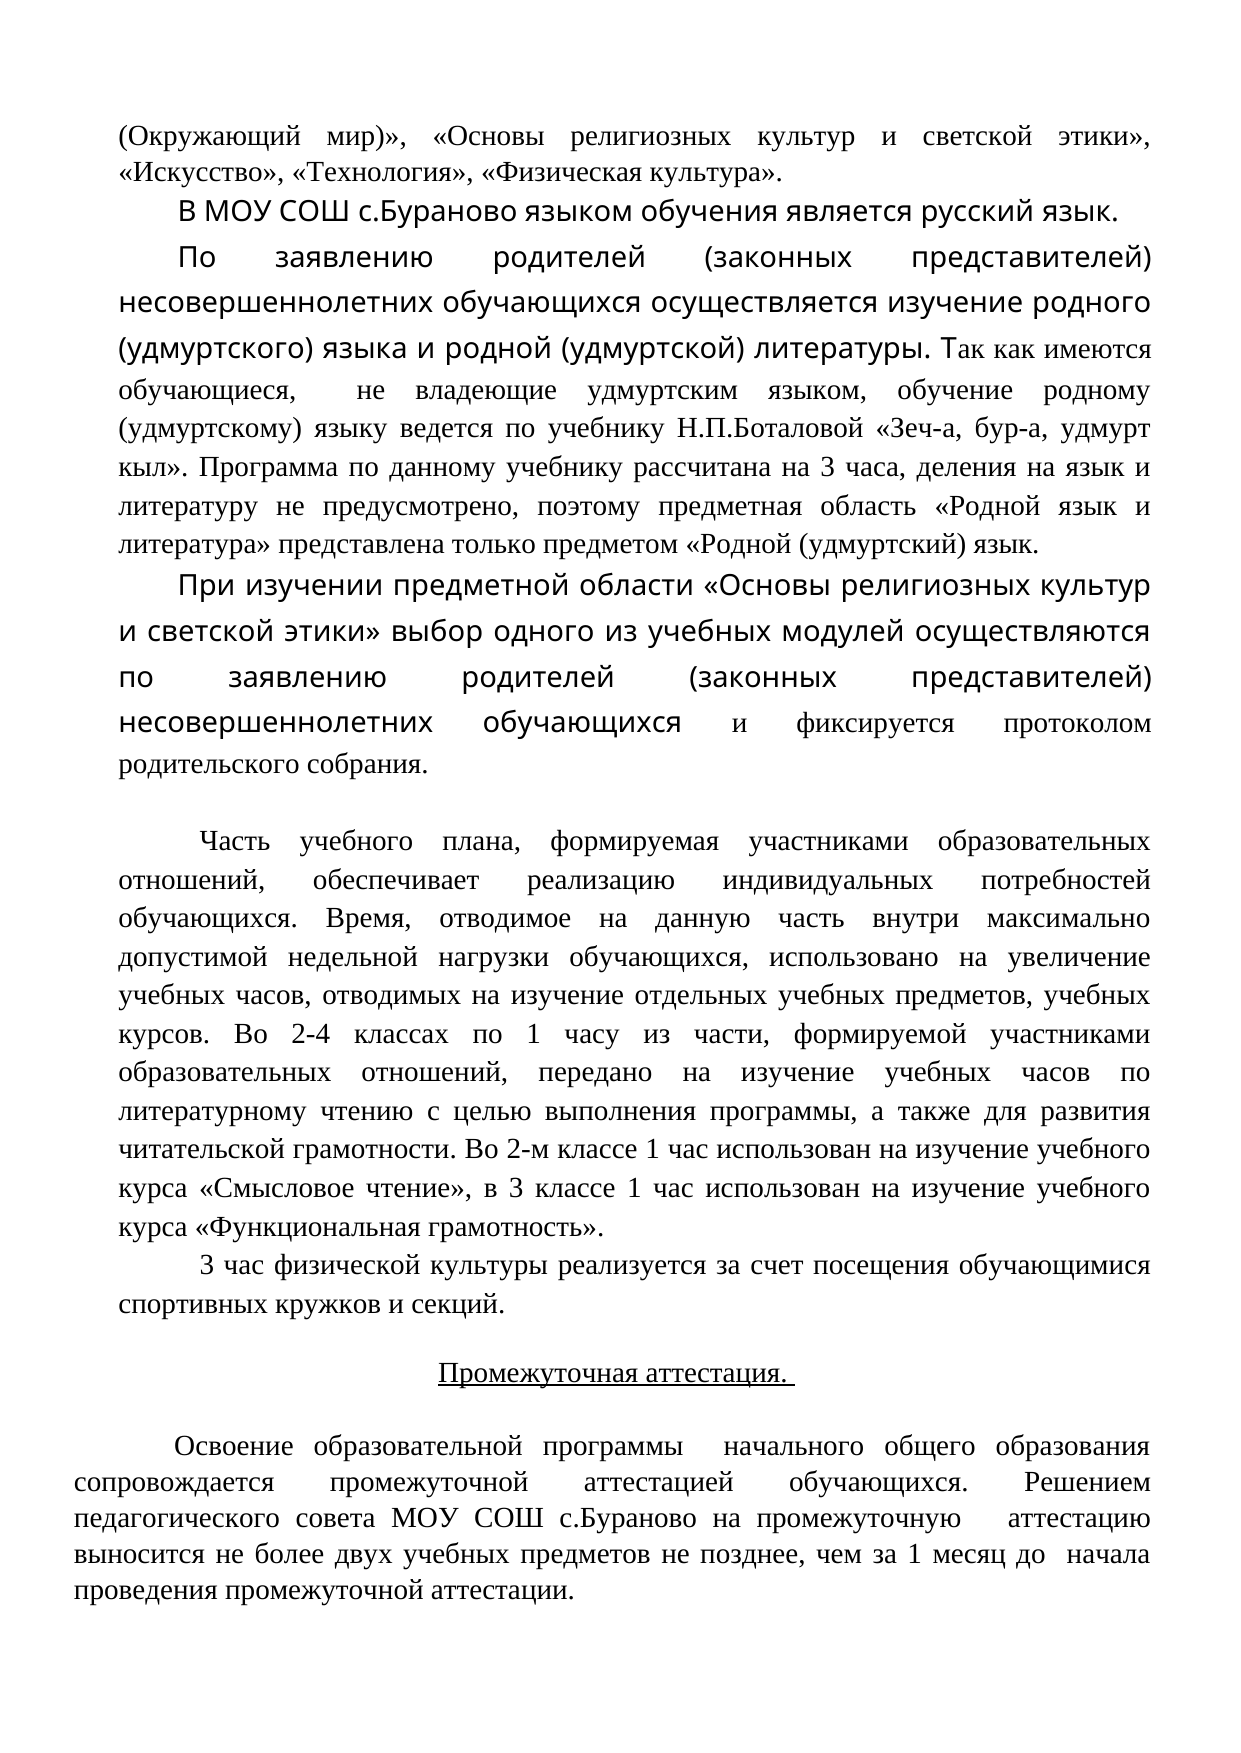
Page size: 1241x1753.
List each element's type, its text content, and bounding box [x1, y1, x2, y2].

text При изучении предметной области «Основы религиозных культур и светской этики» выбор одного из учебных модулей осуществляются по заявлению родителей (законных представителей) несовершеннолетних обучающихся и фиксируется протоколом родительского собрания. [118, 565, 1152, 780]
text 3 час физической культуры реализуется за счет посещения обучающимися спортивных кружков и секций. [118, 1247, 1152, 1319]
text Освоение образовательной программы начального общего образования сопровождается промежуточной аттестацией обучающихся. Решением педагогического совета МОУ СОШ с.Бураново на промежуточную аттестацию выносится не более двух учебных предметов не позднее, чем за 1 месяц до начала проведения промежуточной аттестации. [74, 1392, 1152, 1606]
text Часть учебного плана, формируемая участниками образовательных отношений, обеспечивает реализацию индивидуальных потребностей обучающихся. Время, отводимое на данную часть внутри максимально допустимой недельной нагрузки обучающихся, использовано на увеличение учебных часов, отводимых на изучение отдельных учебных предметов, учебных курсов. Во 2-4 классах по 1 часу из части, формируемой участниками образовательных отношений, передано на изучение учебных часов по литературному чтению с целью выполнения программы, а также для развития читательской грамотности. Во 2-м классе 1 час использован на изучение учебного курса «Смысловое чтение», в 3 классе 1 час использован на изучение учебного курса «Функциональная грамотность». [118, 823, 1152, 1242]
text В МОУ СОШ с.Бураново языком обучения является русский язык. [118, 190, 1152, 230]
text По заявлению родителей (законных представителей) несовершеннолетних обучающихся осуществляется изучение родного (удмуртского) языка и родной (удмуртской) литературы. Так как имеются обучающиеся, не владеющие удмуртским языком, обучение родному (удмуртскому) языку ведется по учебнику Н.П.Боталовой «Зеч-а, бур-а, удмурт кыл». Программа по данному учебнику рассчитана на 3 часа, деления на язык и литературу не предусмотрено, поэтому предметная область «Родной язык и литература» представлена только предметом «Родной (удмуртский) язык. [118, 236, 1152, 560]
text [118, 118, 1152, 188]
text Промежуточная аттестация. [74, 1355, 1152, 1389]
